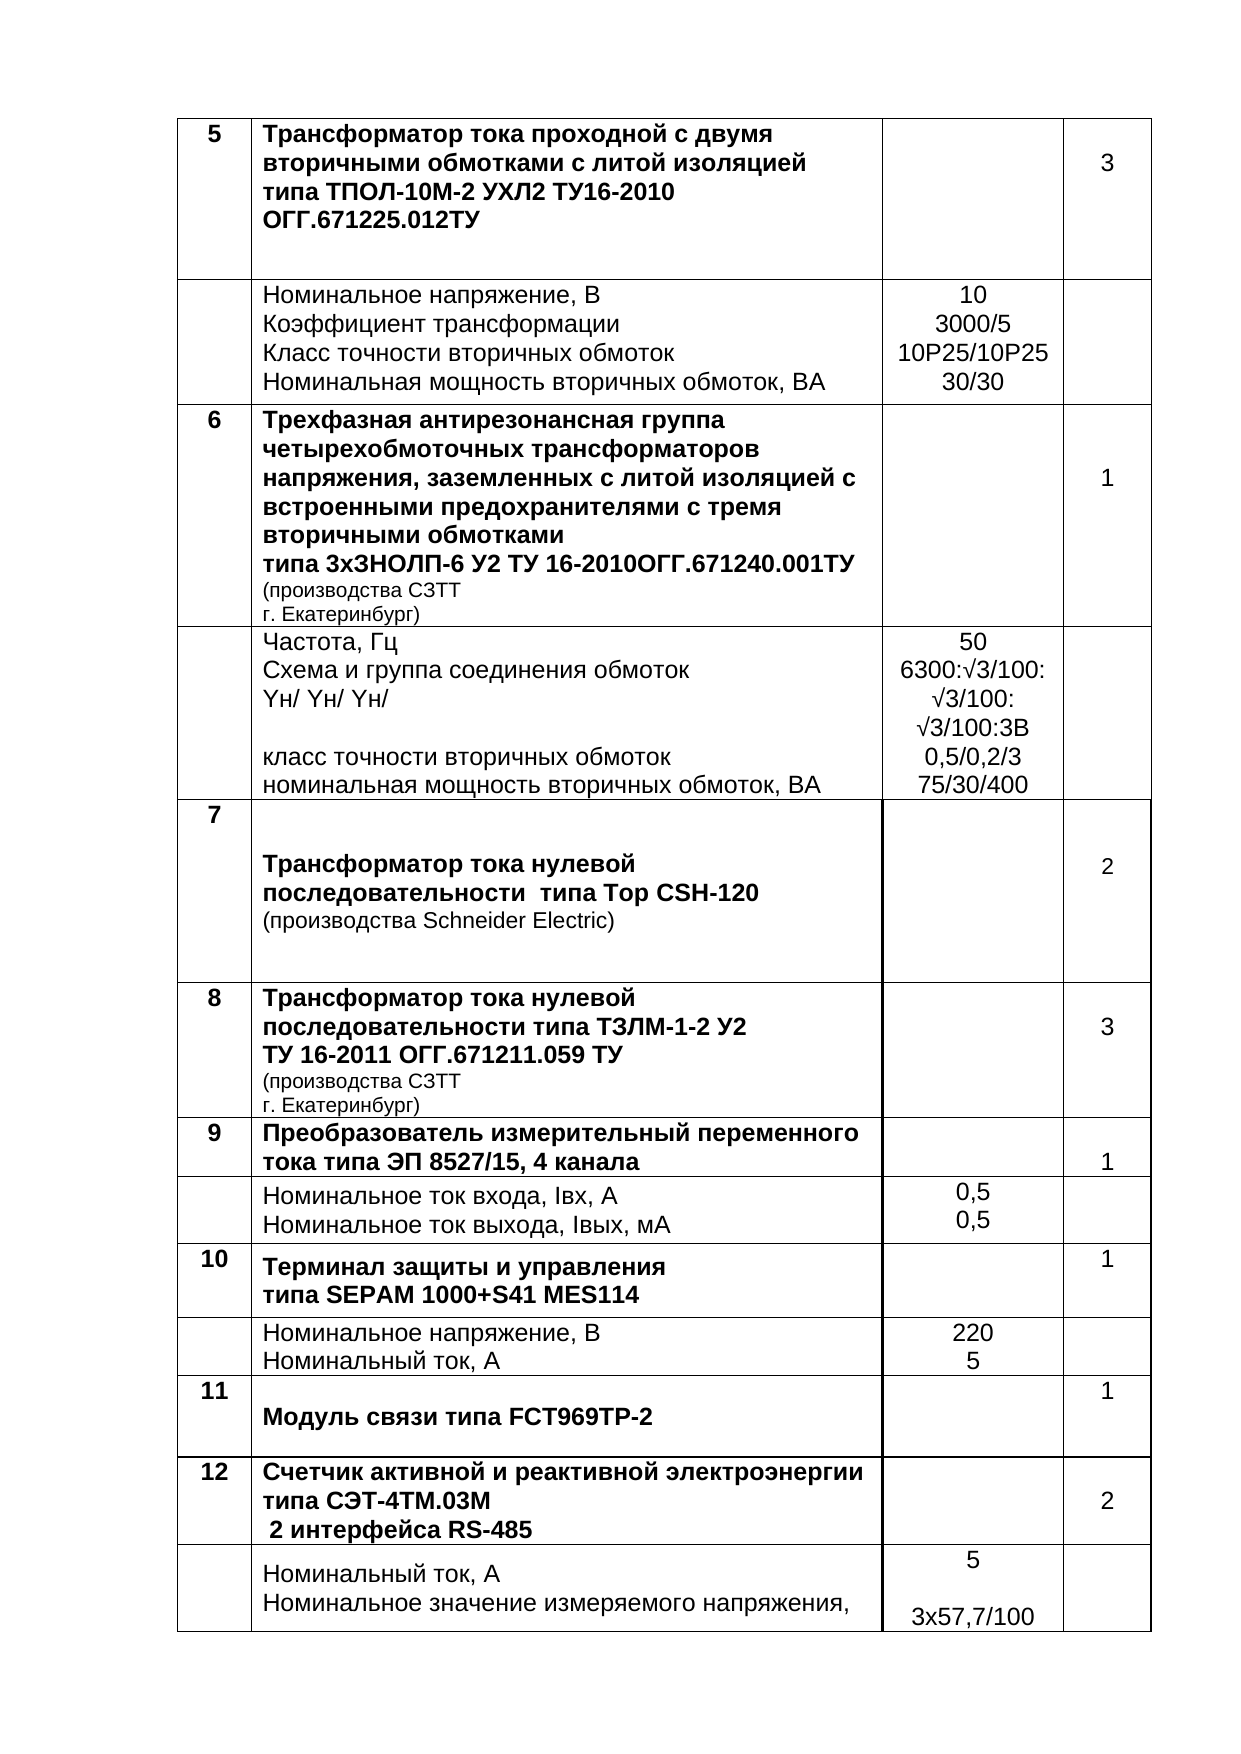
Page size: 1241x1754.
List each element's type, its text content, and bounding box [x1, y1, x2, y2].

table_cell 0,5 0,5 [884, 1177, 1063, 1243]
table_cell 6 [178, 405, 251, 626]
table_cell Частота, Гц Схема и группа соединения обмоток Yн/ Yн/ Yн/ класс точности вторичных обмоток номинальная мощность вторичных обмоток, ВА [252, 627, 882, 799]
table_cell [884, 1376, 1063, 1456]
table_cell 2 [1064, 1458, 1150, 1544]
table_cell 3 [1064, 119, 1151, 279]
table_cell 220 5 [884, 1318, 1063, 1375]
table_cell Счетчик активной и реактивной электроэнергии типа СЭТ-4ТМ.03М 2 интерфейса RS-485 [252, 1458, 881, 1544]
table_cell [252, 1545, 881, 1631]
table_cell 1 [1064, 1244, 1150, 1317]
table_cell 12 [178, 1458, 251, 1544]
table_cell Модуль связи типа FCT969ТР-2 [252, 1376, 881, 1456]
table_cell [884, 800, 1063, 982]
table_cell [178, 1318, 251, 1375]
table_cell 9 [178, 1118, 251, 1176]
table_cell [884, 1118, 1063, 1176]
table_cell Трансформатор тока нулевой последовательности типа ТЗЛМ-1-2 У2 ТУ 16-2011 ОГГ.671211.059 ТУ (производства СЗТТ г. Екатеринбург) [252, 983, 881, 1117]
table_cell [884, 983, 1063, 1117]
table_cell [1064, 280, 1151, 404]
table_cell 50 6300:√3/100: √3/100: √3/100:3В 0,5/0,2/3 75/30/400 [883, 627, 1063, 799]
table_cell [884, 1545, 1063, 1631]
table_cell 10 [178, 1244, 251, 1317]
table_cell 2 [1064, 800, 1150, 982]
table_cell [883, 119, 1063, 279]
table_cell [178, 1545, 251, 1631]
table_cell 1 [1064, 1376, 1150, 1456]
table_cell Терминал защиты и управления типа SEPAM 1000+S41 МЕS114 [252, 1244, 881, 1317]
table_cell [884, 1458, 1063, 1544]
table_cell [1064, 1177, 1150, 1243]
table_cell [1064, 627, 1151, 799]
table_cell 7 [178, 800, 251, 982]
table_cell Трансформатор тока нулевой последовательности типа Тор CSH-120 (производства Schneider Electric) [252, 800, 881, 982]
table_cell [1064, 1318, 1150, 1375]
table_cell [1064, 1545, 1150, 1631]
table_cell Трехфазная антирезонансная группа четырехобмоточных трансформаторов напряжения, заземленных с литой изоляцией с встроенными предохранителями с тремя вторичными обмотками типа 3хЗНОЛП-6 У2 ТУ 16-2010ОГГ.671240.001ТУ (производства СЗТТ г. Екатеринбург) [252, 405, 882, 626]
table_cell Номинальное напряжение, В Коэффициент трансформации Класс точности вторичных обмоток Номинальная мощность вторичных обмоток, ВА [252, 280, 882, 404]
table_cell 1 [1064, 1118, 1150, 1176]
table_cell 10 3000/5 10Р25/10Р25 30/30 [883, 280, 1063, 404]
table_cell 1 [1064, 405, 1151, 626]
table_cell Номинальное ток входа, Iвх, А Номинальное ток выхода, Iвых, мА [252, 1177, 881, 1243]
table_cell [178, 280, 251, 404]
table_cell Номинальное напряжение, В Номинальный ток, А [252, 1318, 881, 1375]
table_cell 5 [178, 119, 251, 279]
table_cell [178, 627, 251, 799]
table_cell [883, 405, 1063, 626]
table_cell 8 [178, 983, 251, 1117]
table_cell [178, 1177, 251, 1243]
table_cell Преобразователь измерительный переменного тока типа ЭП 8527/15, 4 канала [252, 1118, 881, 1176]
table_cell [884, 1244, 1063, 1317]
table_cell 3 [1064, 983, 1150, 1117]
table_cell Трансформатор тока проходной с двумя вторичными обмотками с литой изоляцией типа ТПОЛ-10М-2 УХЛ2 ТУ16-2010 ОГГ.671225.012ТУ [252, 119, 882, 279]
table_cell 11 [178, 1376, 251, 1456]
